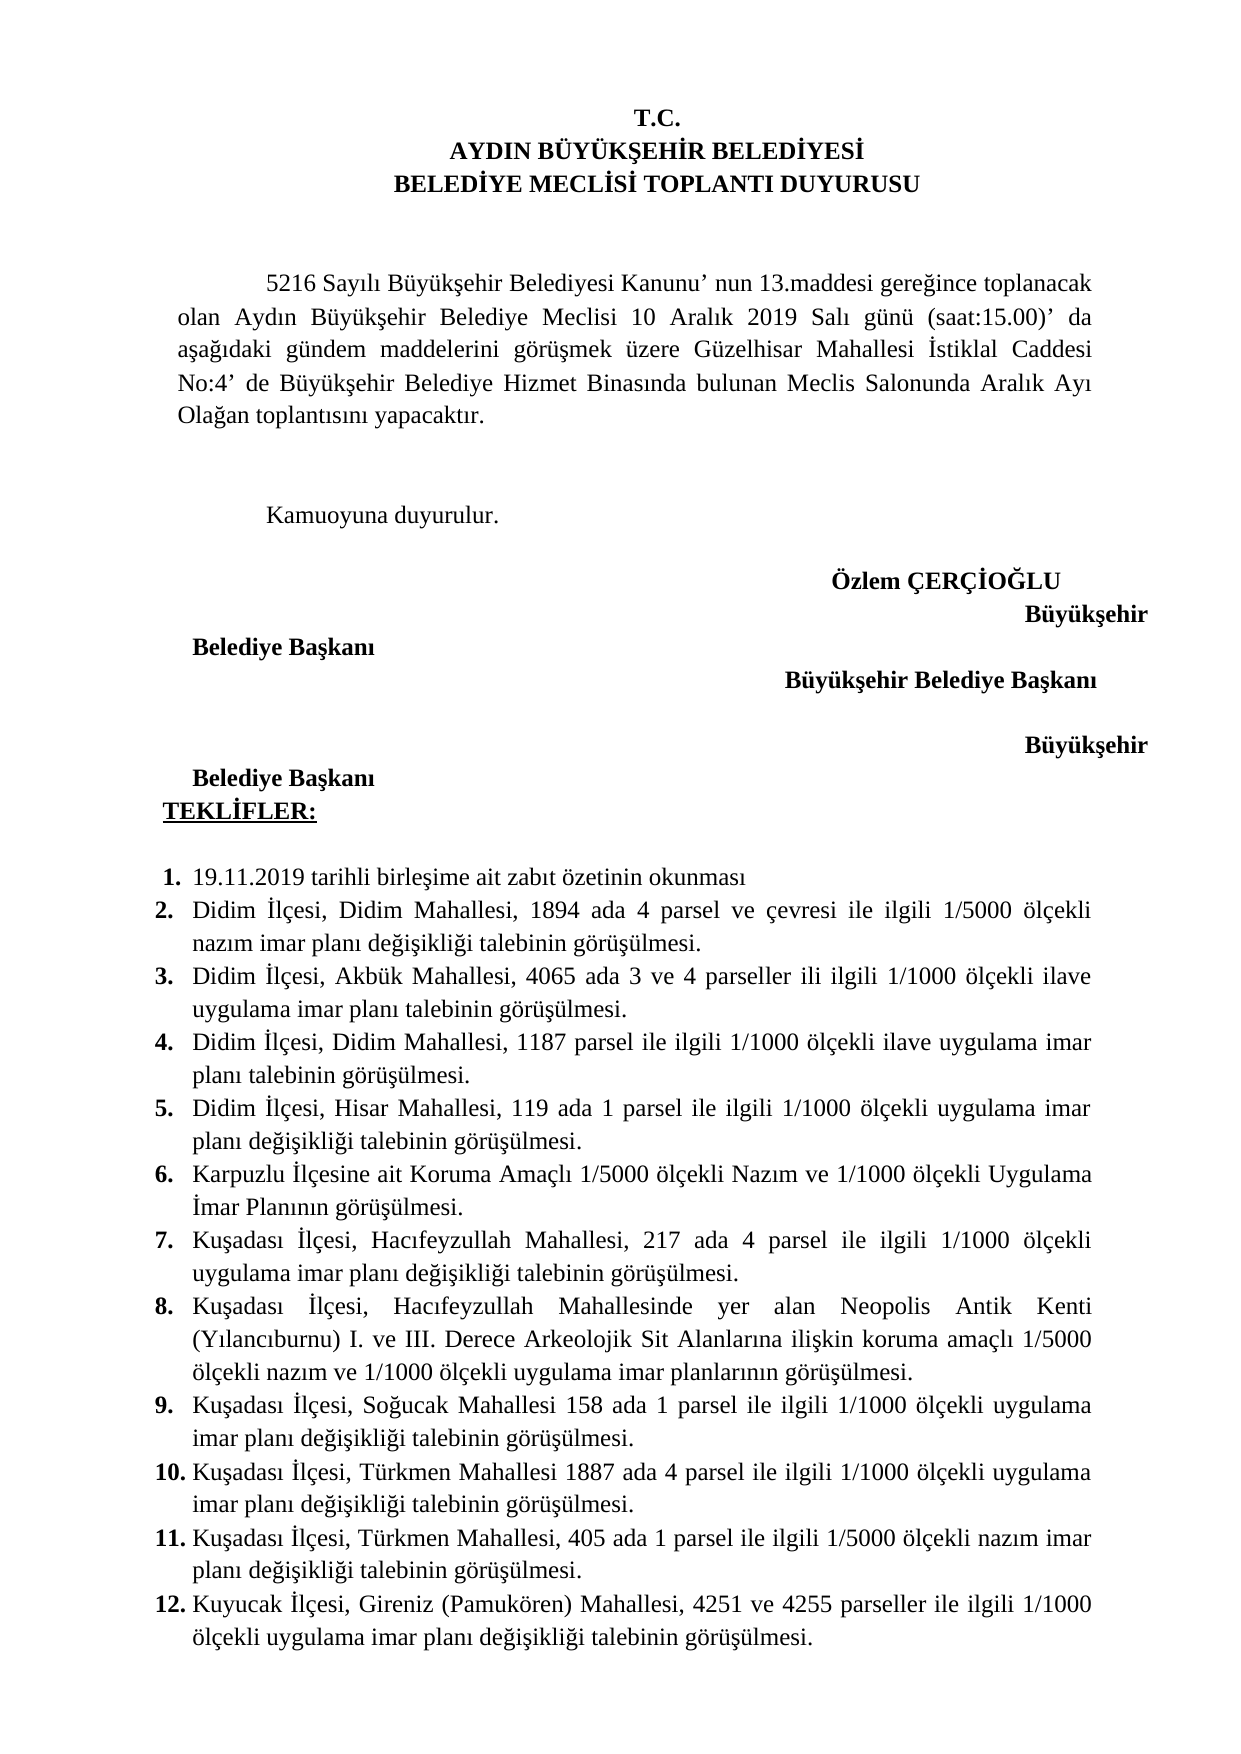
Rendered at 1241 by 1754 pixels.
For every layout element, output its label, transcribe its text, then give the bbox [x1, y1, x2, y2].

list Kuyucak İlçesi, Gireniz (Pamukören) Mahallesi, 4251 ve 4255 parseller ile ilgili 1/1000 ölçekli uygulama imar planı değişikliği talebinin görüşülmesi. [154, 1589, 1093, 1650]
text Büyükşehir Belediye Başkanı [192, 698, 1122, 792]
list Didim İlçesi, Akbük Mahallesi, 4065 ada 3 ve 4 parseller ili ilgili 1/1000 ölçekli ilave uygulama imar planı talebinin görüşülmesi. [154, 961, 1093, 1023]
list Kuşadası İlçesi, Soğucak Mahallesi 158 ada 1 parsel ile ilgili 1/1000 ölçekli uygulama imar planı değişikliği talebinin görüşülmesi. [154, 1391, 1093, 1452]
text 5216 Sayılı Büyükşehir Belediyesi Kanunu’ nun 13.maddesi gereğince toplanacak olan Aydın Büyükşehir Belediye Meclisi 10 Aralık 2019 Salı günü (saat:15.00)’ da aşağıdaki gündem maddelerini görüşmek üzere Güzelhisar Mahallesi İstiklal Caddesi No:4’ de Büyükşehir Belediye Hizmet Binasında bulunan Meclis Salonunda Aralık Ayı Olağan toplantısını yapacaktır. [162, 268, 1093, 429]
text AYDIN BÜYÜKŞEHİR BELEDİYESİ [192, 136, 1122, 165]
text TEKLİFLER: [162, 796, 1122, 825]
list Kuşadası İlçesi, Türkmen Mahallesi, 405 ada 1 parsel ile ilgili 1/5000 ölçekli nazım imar planı değişikliği talebinin görüşülmesi. [154, 1523, 1093, 1584]
list Kuşadası İlçesi, Hacıfeyzullah Mahallesi, 217 ada 4 parsel ile ilgili 1/1000 ölçekli uygulama imar planı değişikliği talebinin görüşülmesi. [154, 1225, 1093, 1287]
list Kuşadası İlçesi, Hacıfeyzullah Mahallesinde yer alan Neopolis Antik Kenti (Yılancıburnu) I. ve III. Derece Arkeolojik Sit Alanlarına ilişkin koruma amaçlı 1/5000 ölçekli nazım ve 1/1000 ölçekli uygulama imar planlarının görüşülmesi. [154, 1291, 1093, 1386]
list Didim İlçesi, Hisar Mahallesi, 119 ada 1 parsel ile ilgili 1/1000 ölçekli uygulama imar planı değişikliği talebinin görüşülmesi. [154, 1093, 1093, 1155]
list Didim İlçesi, Didim Mahallesi, 1894 ada 4 parsel ve çevresi ile ilgili 1/5000 ölçekli nazım imar planı değişikliği talebinin görüşülmesi. [154, 895, 1093, 957]
text BELEDİYE MECLİSİ TOPLANTI DUYURUSU [192, 169, 1122, 198]
text T.C. [192, 103, 1122, 132]
text Büyükşehir Belediye Başkanı [192, 665, 1122, 693]
list Didim İlçesi, Didim Mahallesi, 1187 parsel ile ilgili 1/1000 ölçekli ilave uygulama imar planı talebinin görüşülmesi. [154, 1027, 1093, 1089]
text Kamuoyuna duyurulur. [162, 500, 1093, 528]
list Kuşadası İlçesi, Türkmen Mahallesi 1887 ada 4 parsel ile ilgili 1/1000 ölçekli uygulama imar planı değişikliği talebinin görüşülmesi. [154, 1457, 1093, 1518]
text Özlem ÇERÇİOĞLU Büyükşehir Belediye Başkanı [162, 566, 1122, 661]
list 19.11.2019 tarihli birleşime ait zabıt özetinin okunması [162, 862, 1122, 891]
list Karpuzlu İlçesine ait Koruma Amaçlı 1/5000 ölçekli Nazım ve 1/1000 ölçekli Uygulama İmar Planının görüşülmesi. [154, 1159, 1093, 1221]
